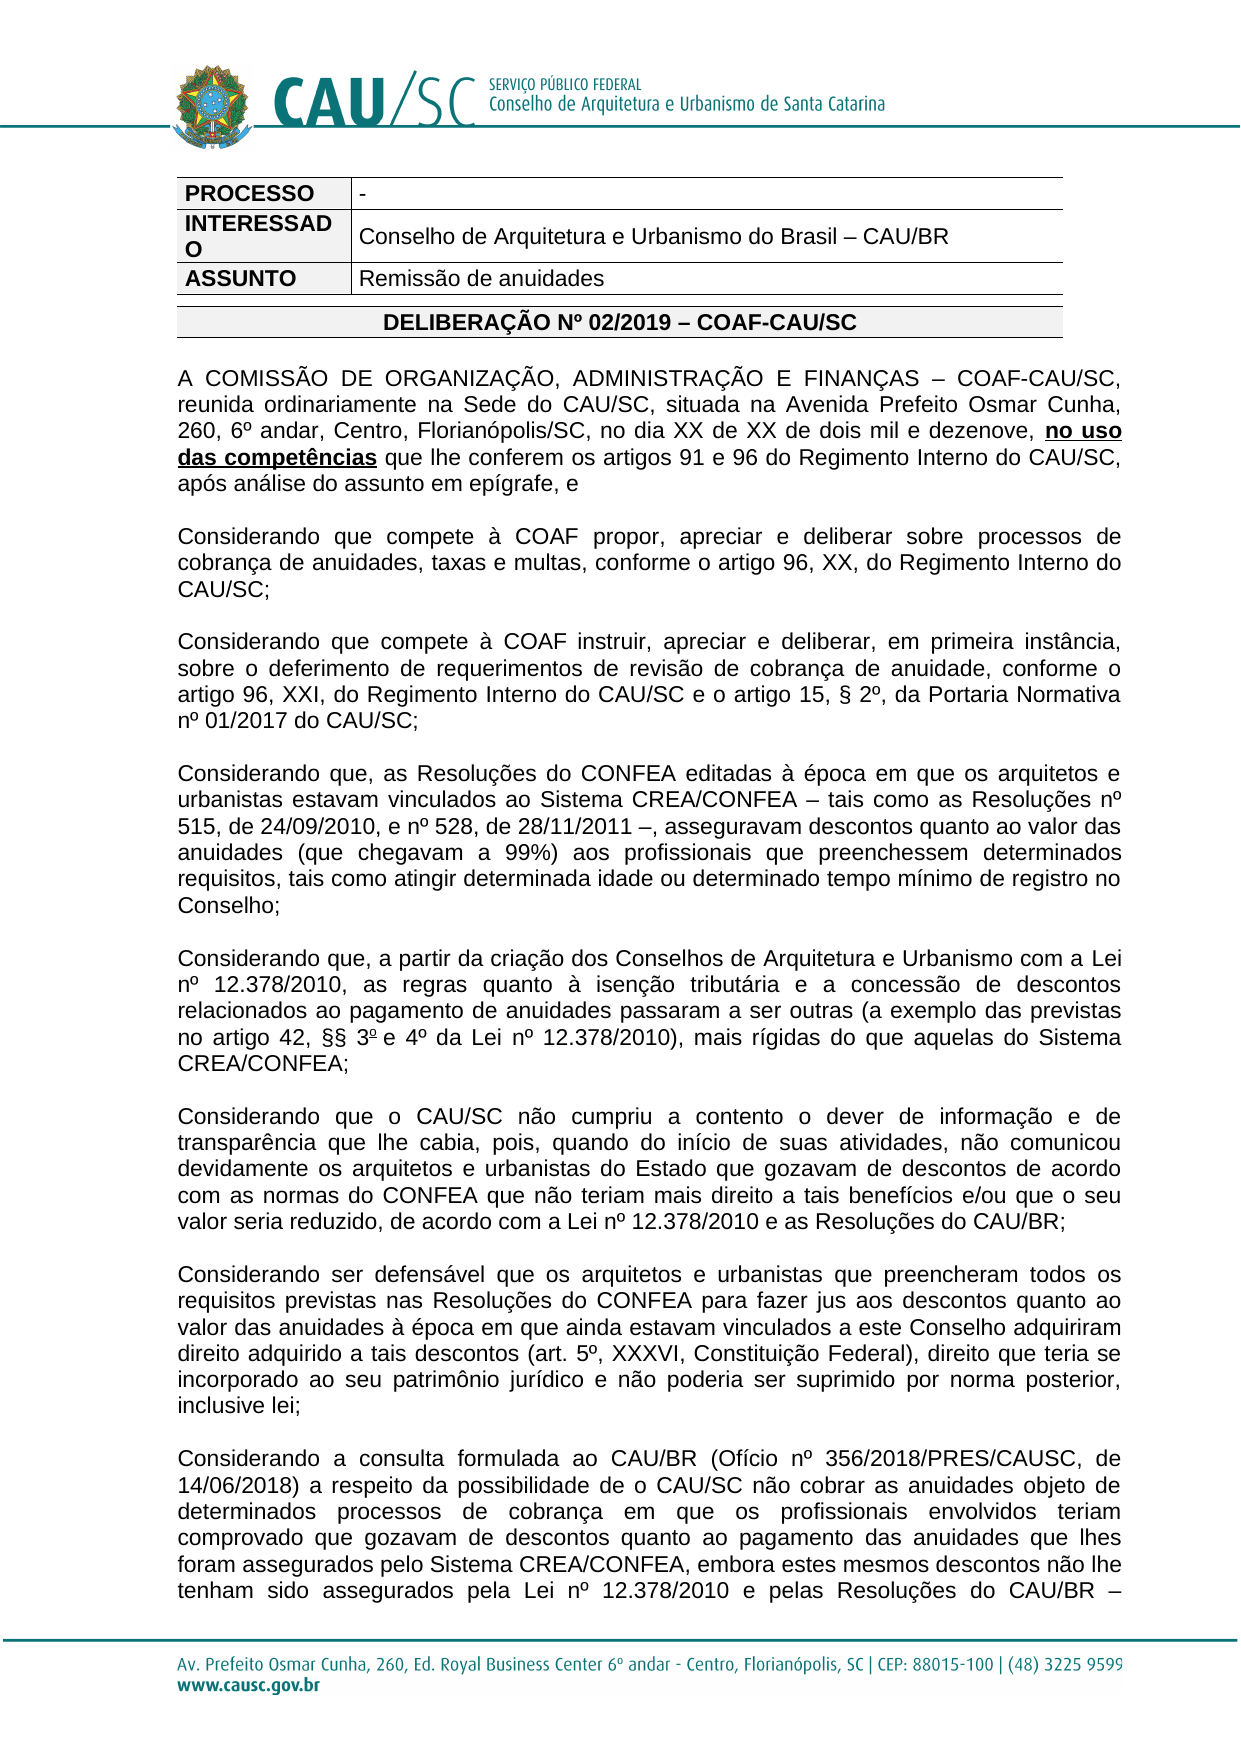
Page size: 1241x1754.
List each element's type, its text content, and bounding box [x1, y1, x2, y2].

text Considerando que, a partir da criação dos Conselhos de Arquitetura e Urbanismo com a Lei nº 12.378/2010, as regras quanto à isenção tributária e a concessão de descontos relacionados ao pagamento de anuidades passaram a ser outras (a exemplo das previstas no artigo 42, §§ 3o e 4º da Lei nº 12.378/2010), mais rígidas do que aquelas do Sistema CREA/CONFEA; [177, 944, 1122, 1076]
table_cell [177, 295, 351, 306]
text Considerando que compete à COAF propor, apreciar e deliberar sobre processos de cobrança de anuidades, taxas e multas, conforme o artigo 96, XX, do Regimento Interno do CAU/SC; [177, 523, 1122, 602]
text Considerando ser defensável que os arquitetos e urbanistas que preencheram todos os requisitos previstas nas Resoluções do CONFEA para fazer jus aos descontos quanto ao valor das anuidades à época em que ainda estavam vinculados a este Conselho adquiriram direito adquirido a tais descontos (art. 5º, XXXVI, Constituição Federal), direito que teria se incorporado ao seu patrimônio jurídico e não poderia ser suprimido por norma posterior, inclusive lei; [177, 1261, 1122, 1419]
table_cell INTERESSADO [177, 210, 351, 262]
table_header - [352, 178, 1063, 208]
picture [0, 63, 1241, 151]
picture [2, 1638, 1238, 1646]
table_cell Conselho de Arquitetura e Urbanismo do Brasil – CAU/BR [352, 210, 1063, 262]
text Considerando que o CAU/SC não cumpriu a contento o dever de informação e de transparência que lhe cabia, pois, quando do início de suas atividades, não comunicou devidamente os arquitetos e urbanistas do Estado que gozavam de descontos de acordo com as normas do CONFEA que não teriam mais direito a tais benefícios e/ou que o seu valor seria reduzido, de acordo com a Lei nº 12.378/2010 e as Resoluções do CAU/BR; [177, 1103, 1122, 1234]
table_header PROCESSO [177, 178, 351, 208]
text Considerando que compete à COAF instruir, apreciar e deliberar, em primeira instância, sobre o deferimento de requerimentos de revisão de cobrança de anuidade, conforme o artigo 96, XXI, do Regimento Interno do CAU/SC e o artigo 15, § 2º, da Portaria Normativa nº 01/2017 do CAU/SC; [177, 628, 1122, 734]
text Considerando que, as Resoluções do CONFEA editadas à época em que os arquitetos e urbanistas estavam vinculados ao Sistema CREA/CONFEA – tais como as Resoluções nº 515, de 24/09/2010, e nº 528, de 28/11/2011 –, asseguravam descontos quanto ao valor das anuidades (que chegavam a 99%) aos profissionais que preenchessem determinados requisitos, tais como atingir determinada idade ou determinado tempo mínimo de registro no Conselho; [177, 760, 1122, 918]
table_cell [351, 295, 1063, 306]
picture [177, 1656, 1123, 1695]
table_cell ASSUNTO [177, 263, 351, 293]
table_cell Remissão de anuidades [352, 263, 1063, 293]
table_cell DELIBERAÇÃO Nº 02/2019 – COAF-CAU/SC [177, 307, 1063, 337]
text A COMISSÃO DE ORGANIZAÇÃO, ADMINISTRAÇÃO E FINANÇAS – COAF-CAU/SC, reunida ordinariamente na Sede do CAU/SC, situada na Avenida Prefeito Osmar Cunha, 260, 6º andar, Centro, Florianópolis/SC, no dia XX de XX de dois mil e dezenove, no uso das competências que lhe conferem os artigos 91 e 96 do Regimento Interno do CAU/SC, após análise do assunto em epígrafe, e [177, 365, 1122, 496]
